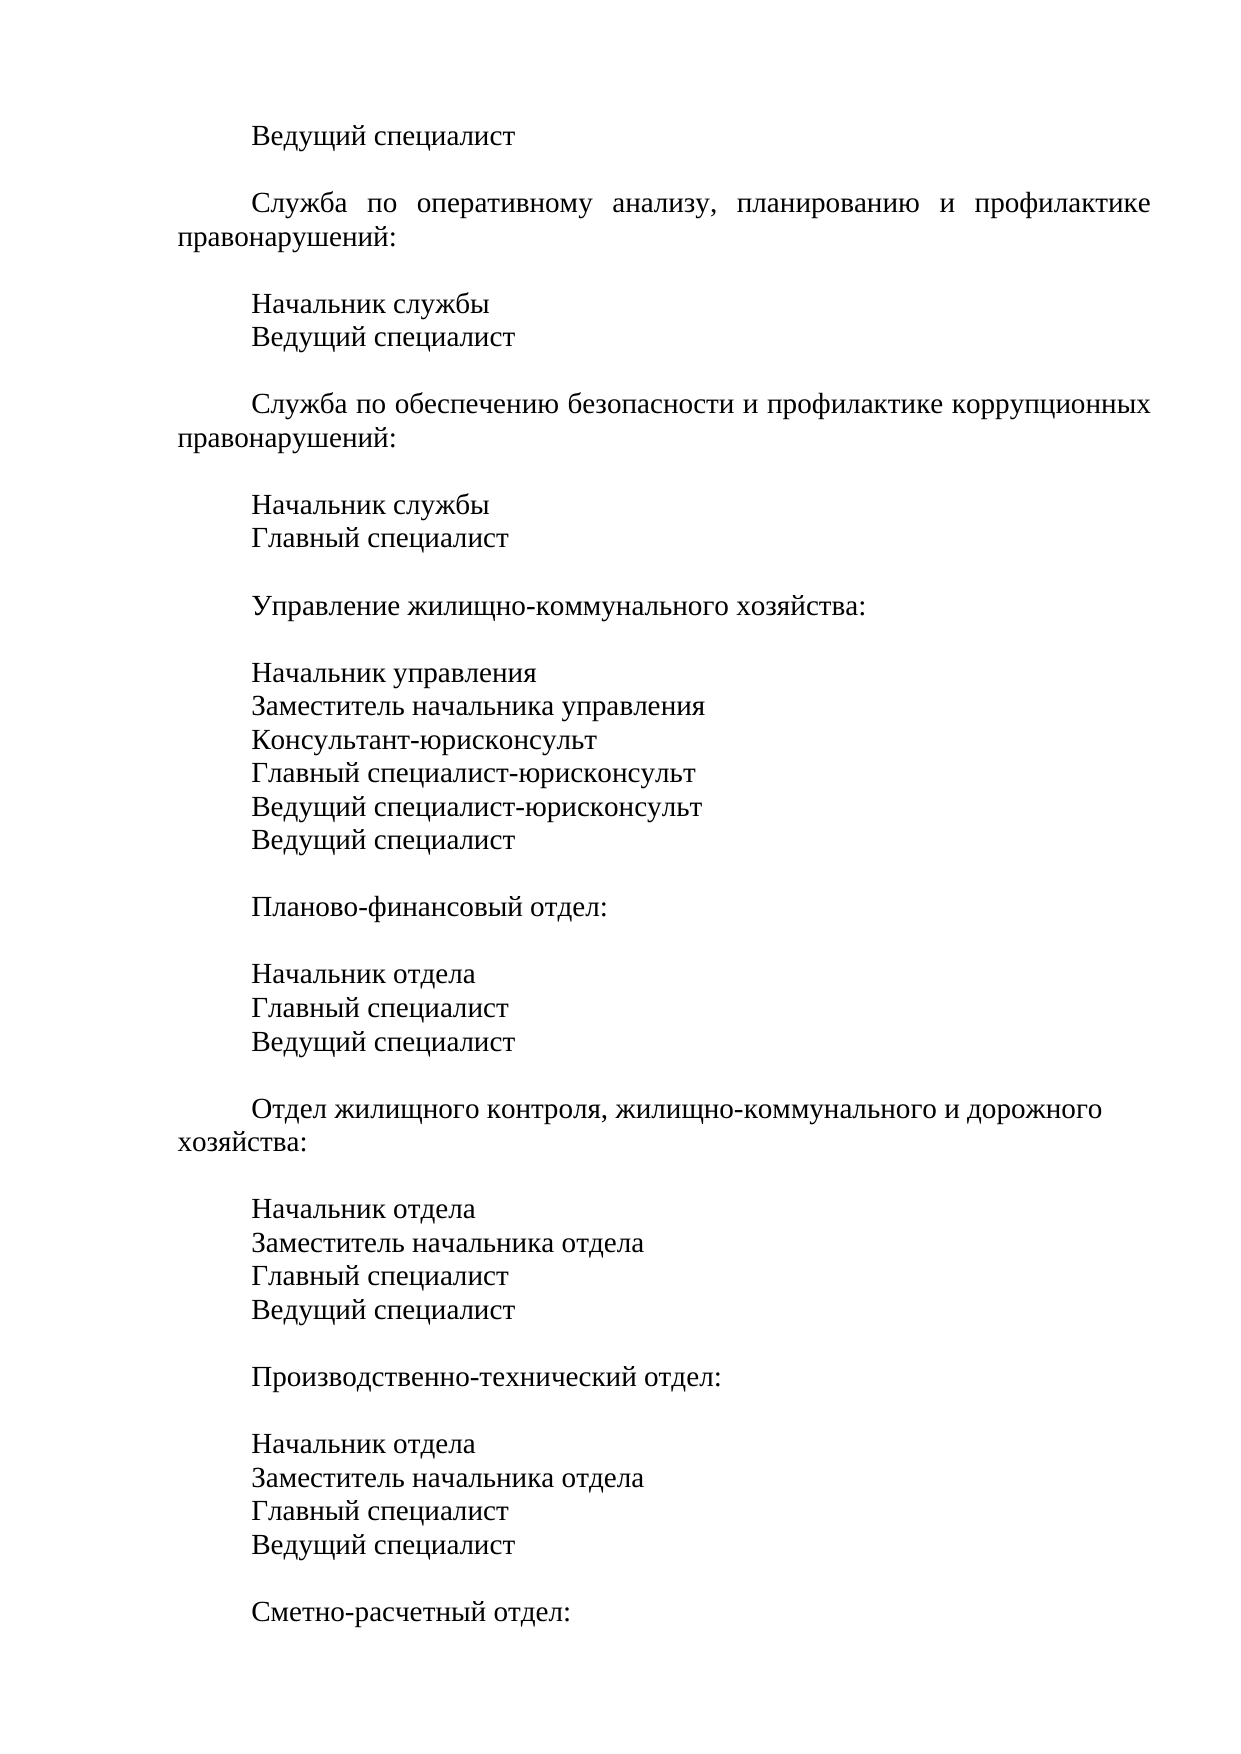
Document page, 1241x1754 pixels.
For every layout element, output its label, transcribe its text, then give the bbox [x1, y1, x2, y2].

text Планово-финансовый отдел: [177, 889, 1152, 923]
text Начальник отдела [177, 957, 1152, 990]
text Главный специалист [177, 990, 1152, 1024]
text Отдел жилищного контроля, жилищно-коммунального и дорожного [177, 1091, 1152, 1124]
text Начальник отдела [177, 1191, 1152, 1225]
text Заместитель начальника отдела [177, 1460, 1152, 1493]
text Ведущий специалист [177, 1527, 1152, 1560]
text Начальник службы [177, 286, 1152, 319]
text Ведущий специалист [177, 118, 1152, 152]
text Главный специалист [177, 521, 1152, 554]
text Начальник службы [177, 487, 1152, 521]
text Служба по оперативному анализу, планированию и профилактике правонарушений: [177, 185, 1152, 252]
text хозяйства: [177, 1124, 1152, 1158]
text Главный специалист [177, 1493, 1152, 1527]
text Служба по обеспечению безопасности и профилактике коррупционных правонарушений: [177, 386, 1152, 453]
text Консультант-юрисконсульт [177, 722, 1152, 755]
text Ведущий специалист [177, 1292, 1152, 1326]
text Управление жилищно-коммунального хозяйства: [177, 588, 1152, 621]
text Главный специалист [177, 1258, 1152, 1292]
text Главный специалист-юрисконсульт [177, 755, 1152, 789]
text Заместитель начальника отдела [177, 1225, 1152, 1258]
text Производственно-технический отдел: [177, 1359, 1152, 1393]
text Ведущий специалист [177, 319, 1152, 353]
text Сметно-расчетный отдел: [177, 1594, 1152, 1627]
text Ведущий специалист-юрисконсульт [177, 789, 1152, 822]
text Начальник отдела [177, 1426, 1152, 1460]
text Ведущий специалист [177, 1024, 1152, 1057]
text Ведущий специалист [177, 822, 1152, 856]
text Заместитель начальника управления [177, 688, 1152, 722]
text Начальник управления [177, 655, 1152, 688]
